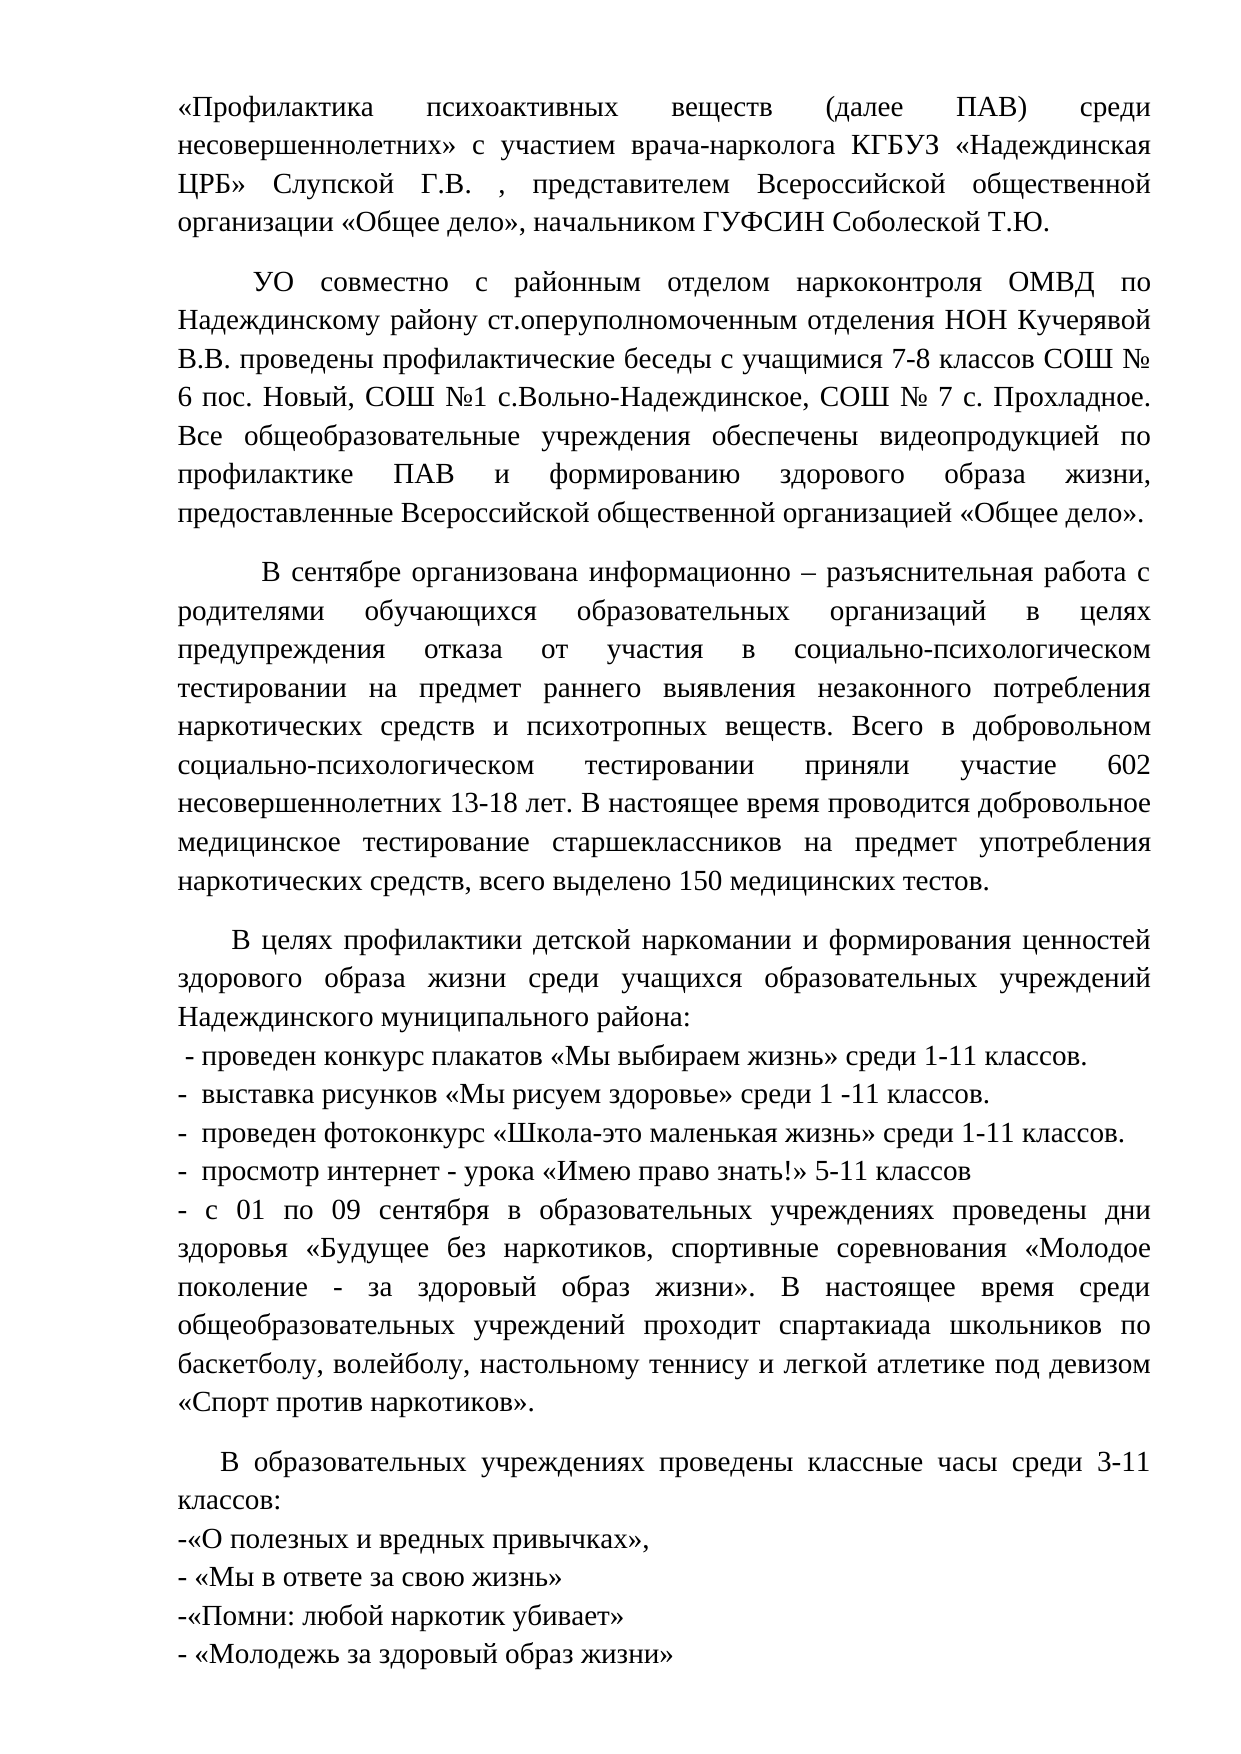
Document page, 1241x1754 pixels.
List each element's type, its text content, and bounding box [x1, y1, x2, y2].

text В сентябре организована информационно – разъяснительная работа с родителями обучающихся образовательных организаций в целях предупреждения отказа от участия в социально-психологическом тестировании на предмет раннего выявления незаконного потребления наркотических средств и психотропных веществ. Всего в добровольном социально-психологическом тестировании приняли участие 602 несовершеннолетних 13-18 лет. В настоящее время проводится добровольное медицинское тестирование старшеклассников на предмет употребления наркотических средств, всего выделено 150 медицинских тестов. [177, 554, 1152, 896]
text В целях профилактики детской наркомании и формирования ценностей здорового образа жизни среди учащихся образовательных учреждений Надеждинского муниципального района: [177, 922, 1152, 1033]
text - проведен фотоконкурс «Школа-это маленькая жизнь» среди 1-11 классов. [177, 1115, 1152, 1148]
text - «Мы в ответе за свою жизнь» [177, 1559, 1152, 1593]
text - выставка рисунков «Мы рисуем здоровье» среди 1 -11 классов. [177, 1076, 1152, 1110]
text В образовательных учреждениях проведены классные часы среди 3-11 классов: [177, 1444, 1152, 1516]
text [177, 89, 1152, 238]
text -«О полезных и вредных привычках», [177, 1521, 1152, 1554]
text - с 01 по 09 сентября в образовательных учреждениях проведены дни здоровья «Будущее без наркотиков, спортивные соревнования «Молодое поколение - за здоровый образ жизни». В настоящее время среди общеобразовательных учреждений проходит спартакиада школьников по баскетболу, волейболу, настольному теннису и легкой атлетике под девизом «Спорт против наркотиков». [177, 1192, 1152, 1418]
text -«Помни: любой наркотик убивает» [177, 1598, 1152, 1632]
text - проведен конкурс плакатов «Мы выбираем жизнь» среди 1-11 классов. [177, 1038, 1152, 1071]
text - просмотр интернет - урока «Имею право знать!» 5-11 классов [177, 1153, 1152, 1187]
text УО совместно с районным отделом наркоконтроля ОМВД по Надеждинскому району ст.оперуполномоченным отделения НОН Кучерявой В.В. проведены профилактические беседы с учащимися 7-8 классов СОШ № 6 пос. Новый, СОШ №1 с.Вольно-Надеждинское, СОШ № 7 с. Прохладное. Все общеобразовательные учреждения обеспечены видеопродукцией по профилактике ПАВ и формированию здорового образа жизни, предоставленные Всероссийской общественной организацией «Общее дело». [177, 264, 1152, 528]
text - «Молодежь за здоровый образ жизни» [177, 1637, 1152, 1670]
